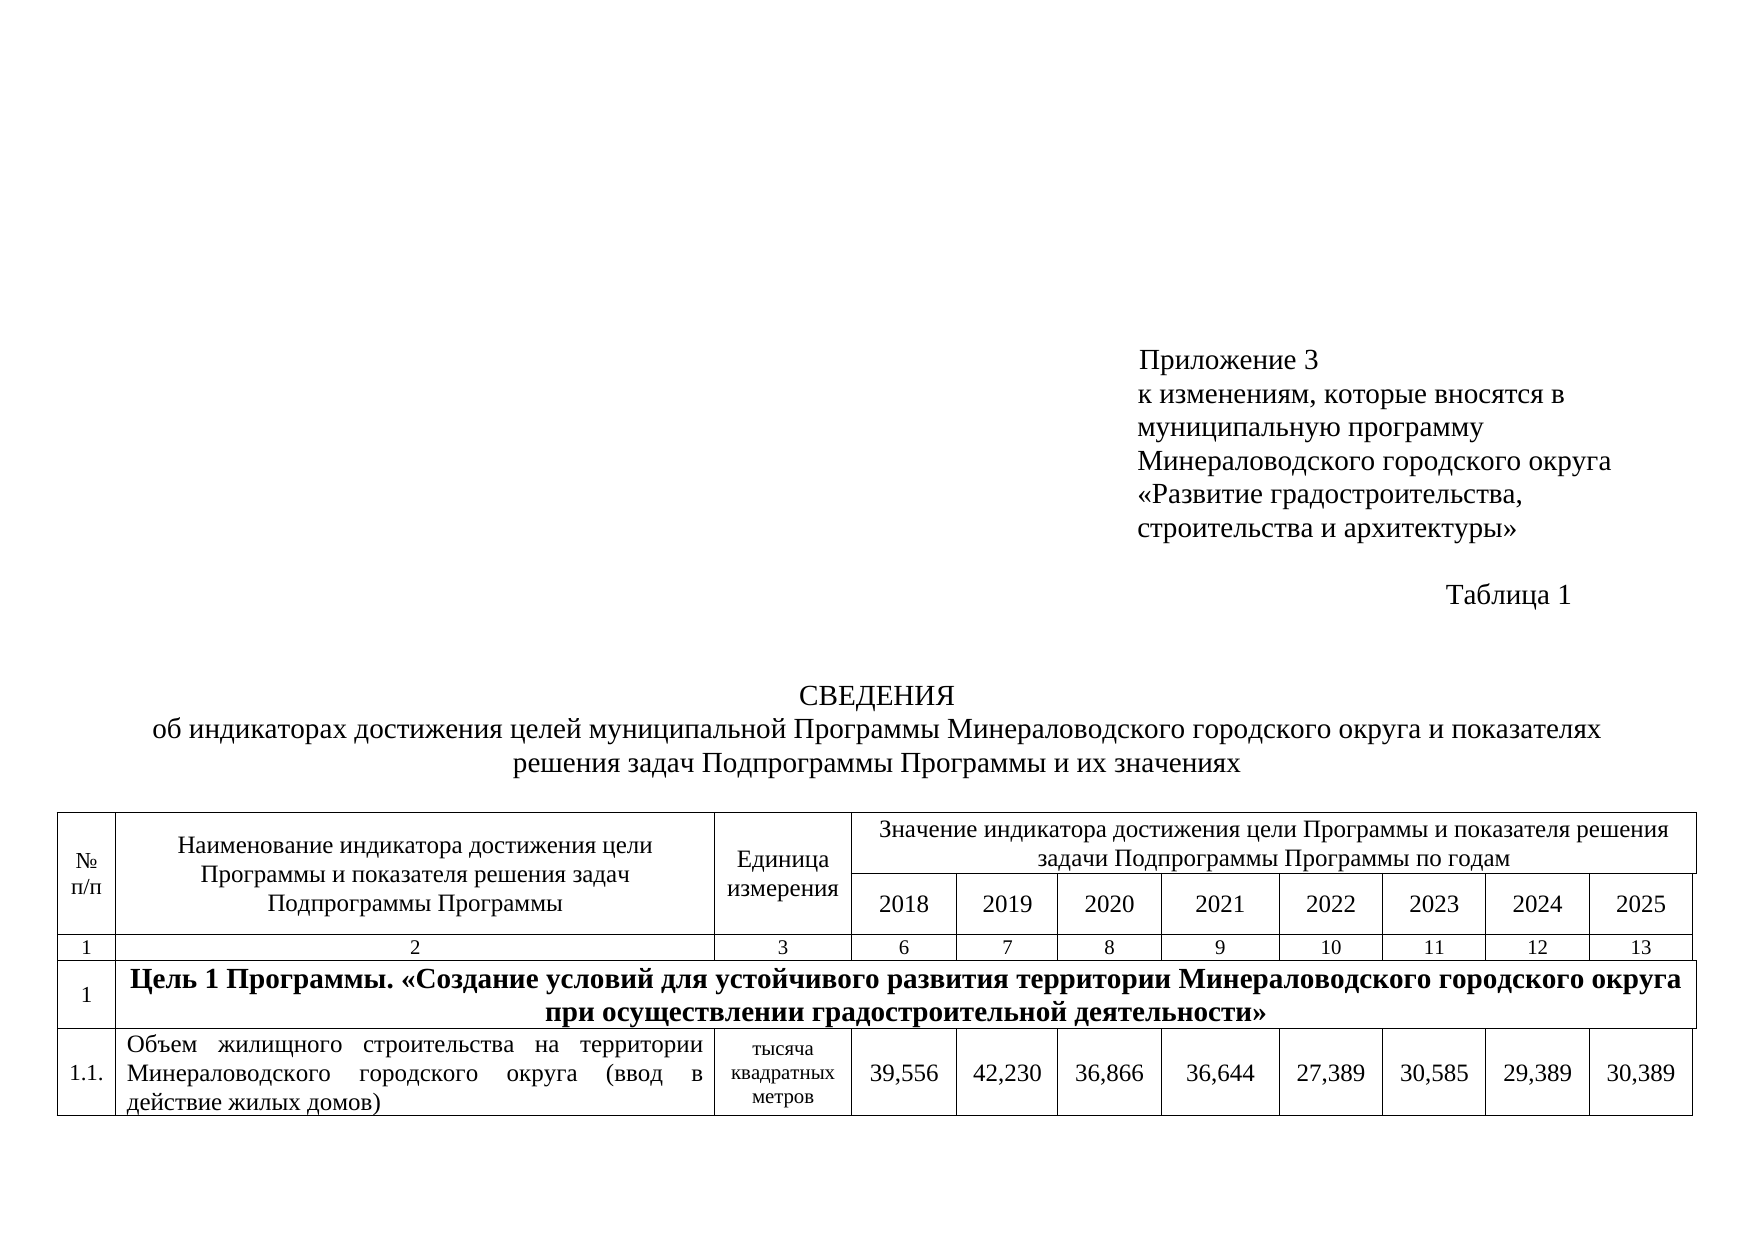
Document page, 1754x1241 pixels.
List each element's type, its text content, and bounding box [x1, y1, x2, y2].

table_cell 2024 [1486, 874, 1589, 934]
table_cell 9 [1162, 935, 1279, 960]
table_cell 2019 [957, 874, 1057, 934]
table_cell 12 [1486, 935, 1589, 960]
table_header № п/п [58, 813, 115, 934]
table_cell 27,389 [1280, 1029, 1382, 1115]
text Приложение 3 [118, 342, 1636, 376]
table_cell 29,389 [1486, 1029, 1589, 1115]
table_cell 1 [58, 935, 115, 960]
table_cell 13 [1590, 935, 1692, 960]
table_cell 30,389 [1590, 1029, 1692, 1115]
table_cell 11 [1383, 935, 1485, 960]
table_cell 42,230 [957, 1029, 1057, 1115]
table_cell 36,866 [1058, 1029, 1161, 1115]
table_cell Цель 1 Программы. «Создание условий для устойчивого развития территории Минераловодского городского округа при осуществлении градостроительной деятельности» [116, 961, 1696, 1028]
table_cell 2 [116, 935, 714, 960]
table_cell 3 [715, 935, 851, 960]
table_cell 2025 [1590, 874, 1692, 934]
table_cell 6 [852, 935, 956, 960]
table_cell 2022 [1280, 874, 1382, 934]
table_header Единица измерения [715, 813, 851, 934]
table_header Значение индикатора достижения цели Программы и показателя решения задачи Подпрограммы Программы по годам [852, 813, 1696, 873]
text Сведения [118, 678, 1636, 711]
table_cell 2023 [1383, 874, 1485, 934]
table_cell 2020 [1058, 874, 1161, 934]
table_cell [715, 1029, 851, 1115]
table_cell 10 [1280, 935, 1382, 960]
table_cell 36,644 [1162, 1029, 1279, 1115]
table_cell 8 [1058, 935, 1161, 960]
text об индикаторах достижения целей муниципальной Программы Минераловодского городского округа и показателях решения задач Подпрограммы Программы и их значениях [118, 711, 1636, 778]
table_cell 30,585 [1383, 1029, 1485, 1115]
table_cell 1 [58, 961, 115, 1028]
table_cell 2018 [852, 874, 956, 934]
text Таблица 1 [501, 577, 1636, 611]
table_header Наименование индикатора достижения цели Программы и показателя решения задач Подпрограммы Программы [116, 813, 714, 934]
table_cell 1.1. [58, 1029, 115, 1115]
table_cell 7 [957, 935, 1057, 960]
table_cell Объем жилищного строительства на территории Минераловодского городского округа (ввод в действие жилых домов) [116, 1029, 714, 1115]
table_cell 39,556 [852, 1029, 956, 1115]
text к изменениям, которые вносятся в муниципальную программу Минераловодского городского округа «Развитие градостроительства, строительства и архитектуры» [605, 376, 1636, 543]
table_cell 2021 [1162, 874, 1279, 934]
